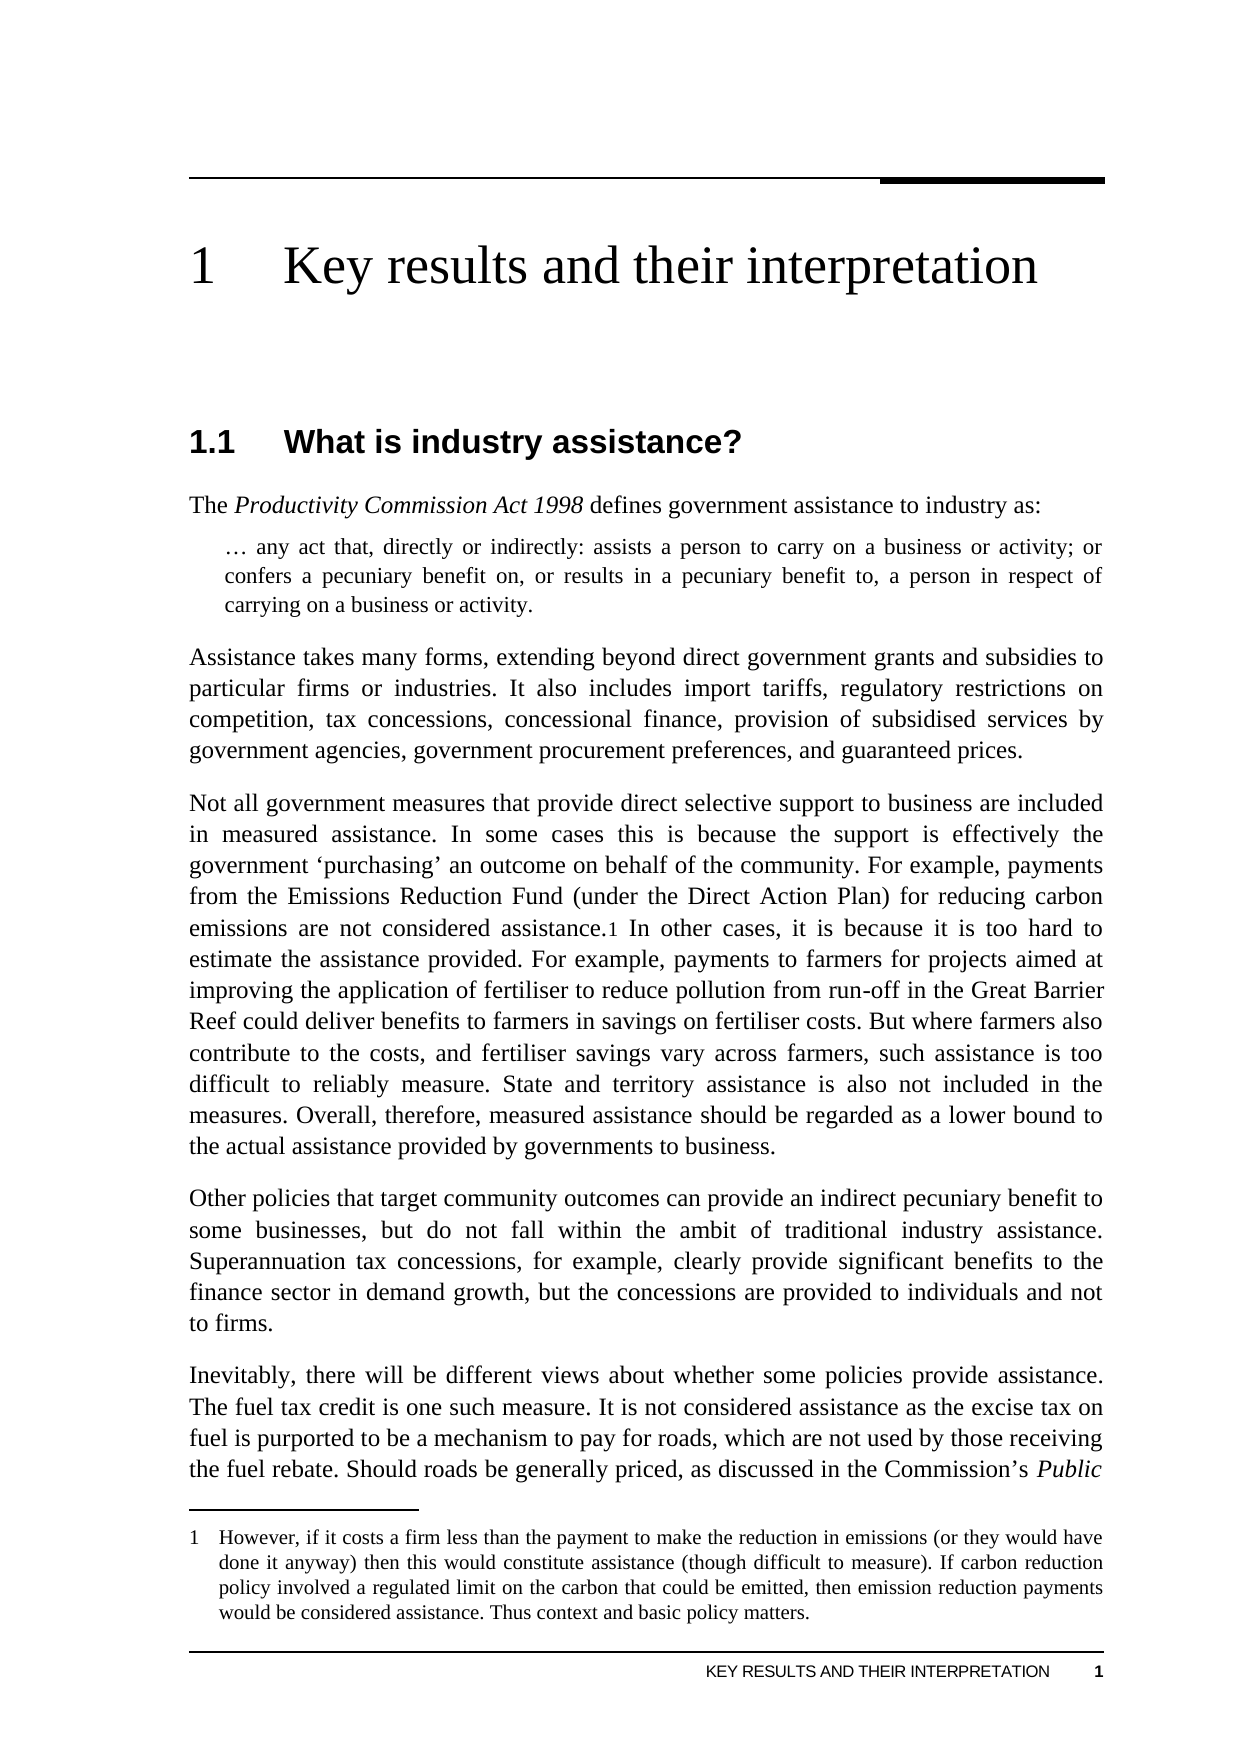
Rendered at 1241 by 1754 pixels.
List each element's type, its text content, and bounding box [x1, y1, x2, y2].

subtitle 1 Key results and their interpretation [189, 233, 1104, 296]
text Not all government measures that provide direct selective support to business are included in measured assistance. In some cases this is because the support is effectively the government ‘purchasing’ an outcome on behalf of the community. For example, payments from the Emissions Reduction Fund (under the Direct Action Plan) for reducing carbon emissions are not considered assistance. In other cases, it is because it is too hard to estimate the assistance provided. For example, payments to farmers for projects aimed at improving the application of fertiliser to reduce pollution from run-off in the Great Barrier Reef could deliver benefits to farmers in savings on fertiliser costs. But where farmers also contribute to the costs, and fertiliser savings vary across farmers, such assistance is too difficult to reliably measure. State and territory assistance is also not included in the measures. Overall, therefore, measured assistance should be regarded as a lower bound to the actual assistance provided by governments to business. [189, 785, 1104, 1160]
text The Productivity Commission Act 1998 defines government assistance to industry as: [189, 487, 1104, 518]
subtitle 1.1 What is industry assistance? [189, 421, 1104, 462]
text Other policies that target community outcomes can provide an indirect pecuniary benefit to some businesses, but do not fall within the ambit of traditional industry assistance. Superannuation tax concessions, for example, clearly provide significant benefits to the finance sector in demand growth, but the concessions are provided to individuals and not to firms. [189, 1181, 1104, 1337]
text Assistance takes many forms, extending beyond direct government grants and subsidies to particular firms or industries. It also includes import tariffs, regulatory restrictions on competition, tax concessions, concessional finance, provision of subsidised services by government agencies, government procurement preferences, and guaranteed prices. [189, 639, 1104, 764]
text … any act that, directly or indirectly: assists a person to carry on a business or activity; or confers a pecuniary benefit on, or results in a pecuniary benefit to, a person in respect of carrying on a business or activity. [224, 531, 1104, 618]
